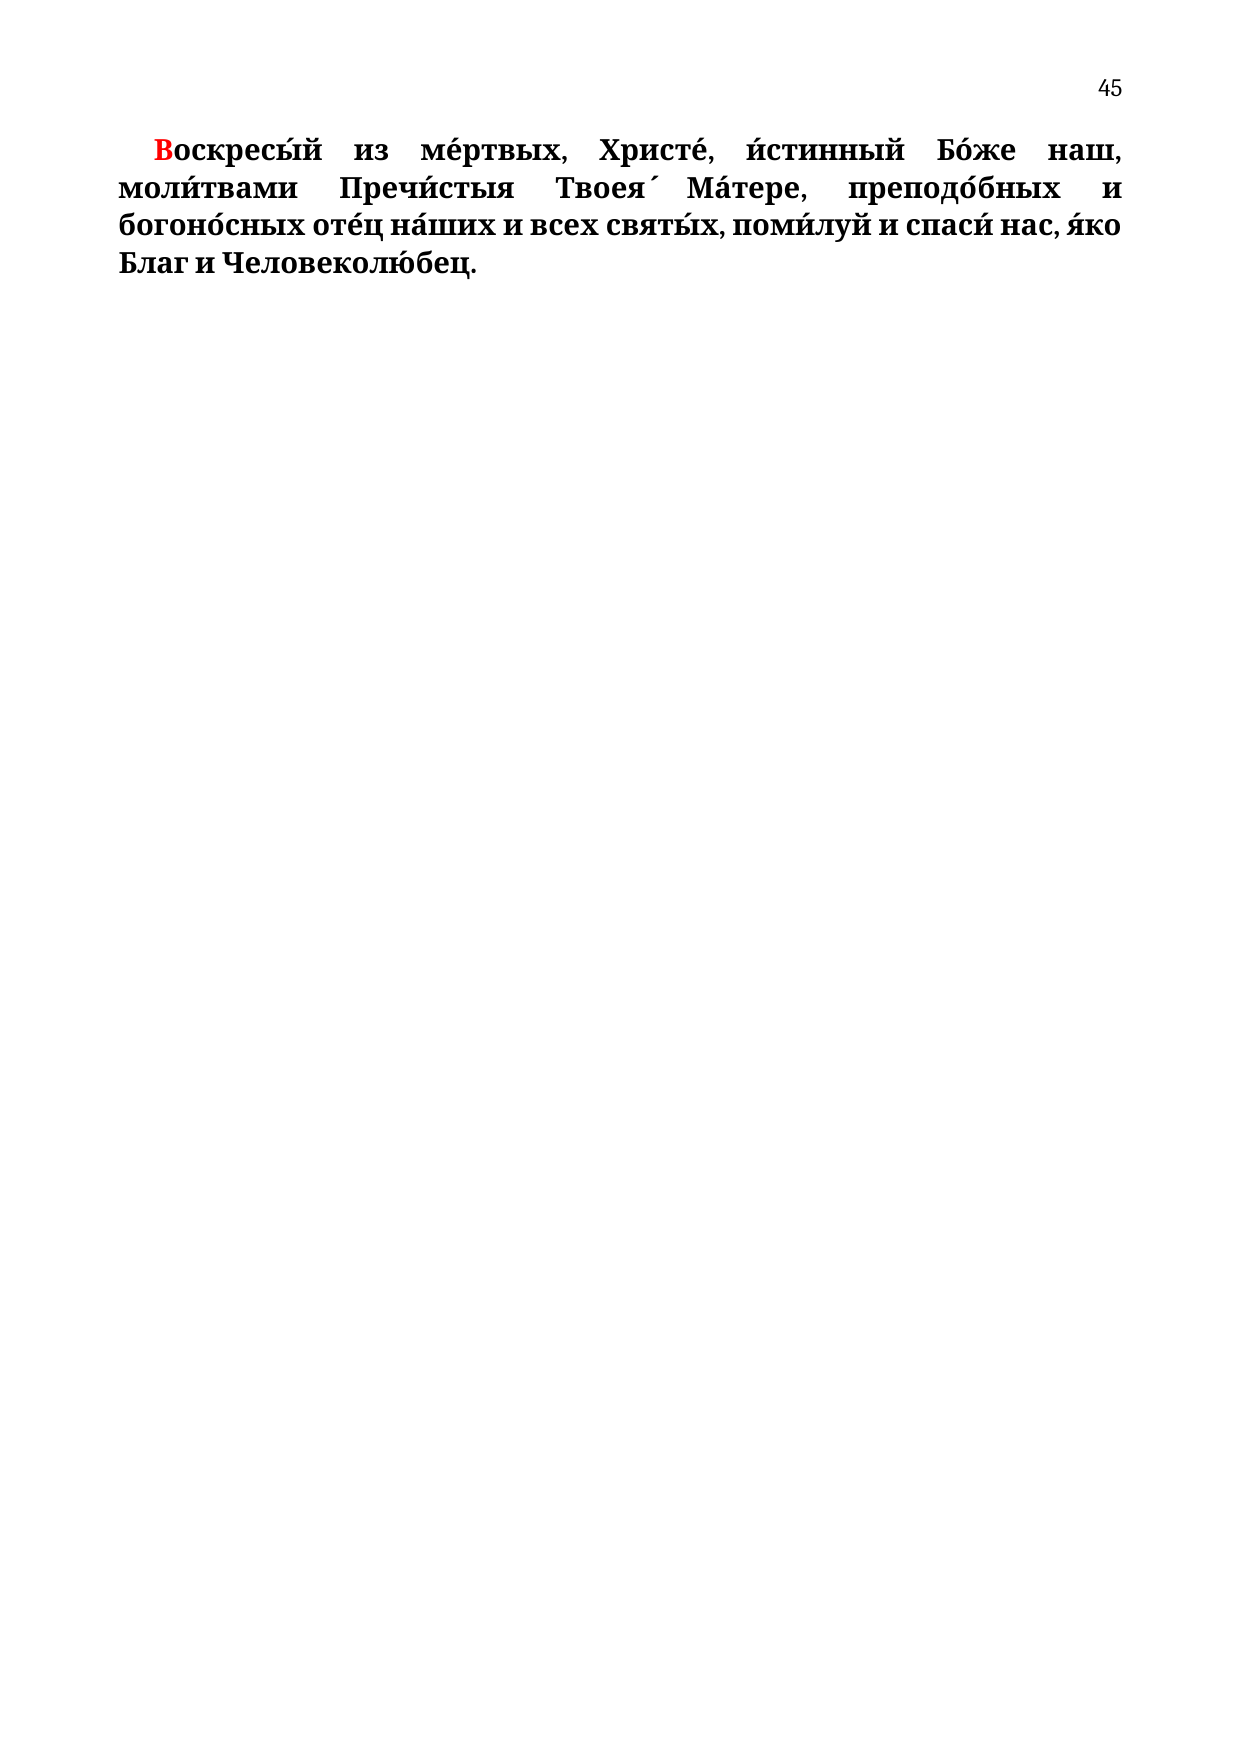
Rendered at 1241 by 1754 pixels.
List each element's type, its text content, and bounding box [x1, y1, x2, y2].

text Воскресы́й из ме́ртвых, Христе́, и́стинный Бо́же наш, моли́твами Пречи́стыя Твоея́ Ма́тере, преподо́бных и богоно́сных оте́ц на́ших и всех святы́х, поми́луй и спаси́ нас, я́ко Благ и Человеколю́бец. [118, 131, 1122, 281]
